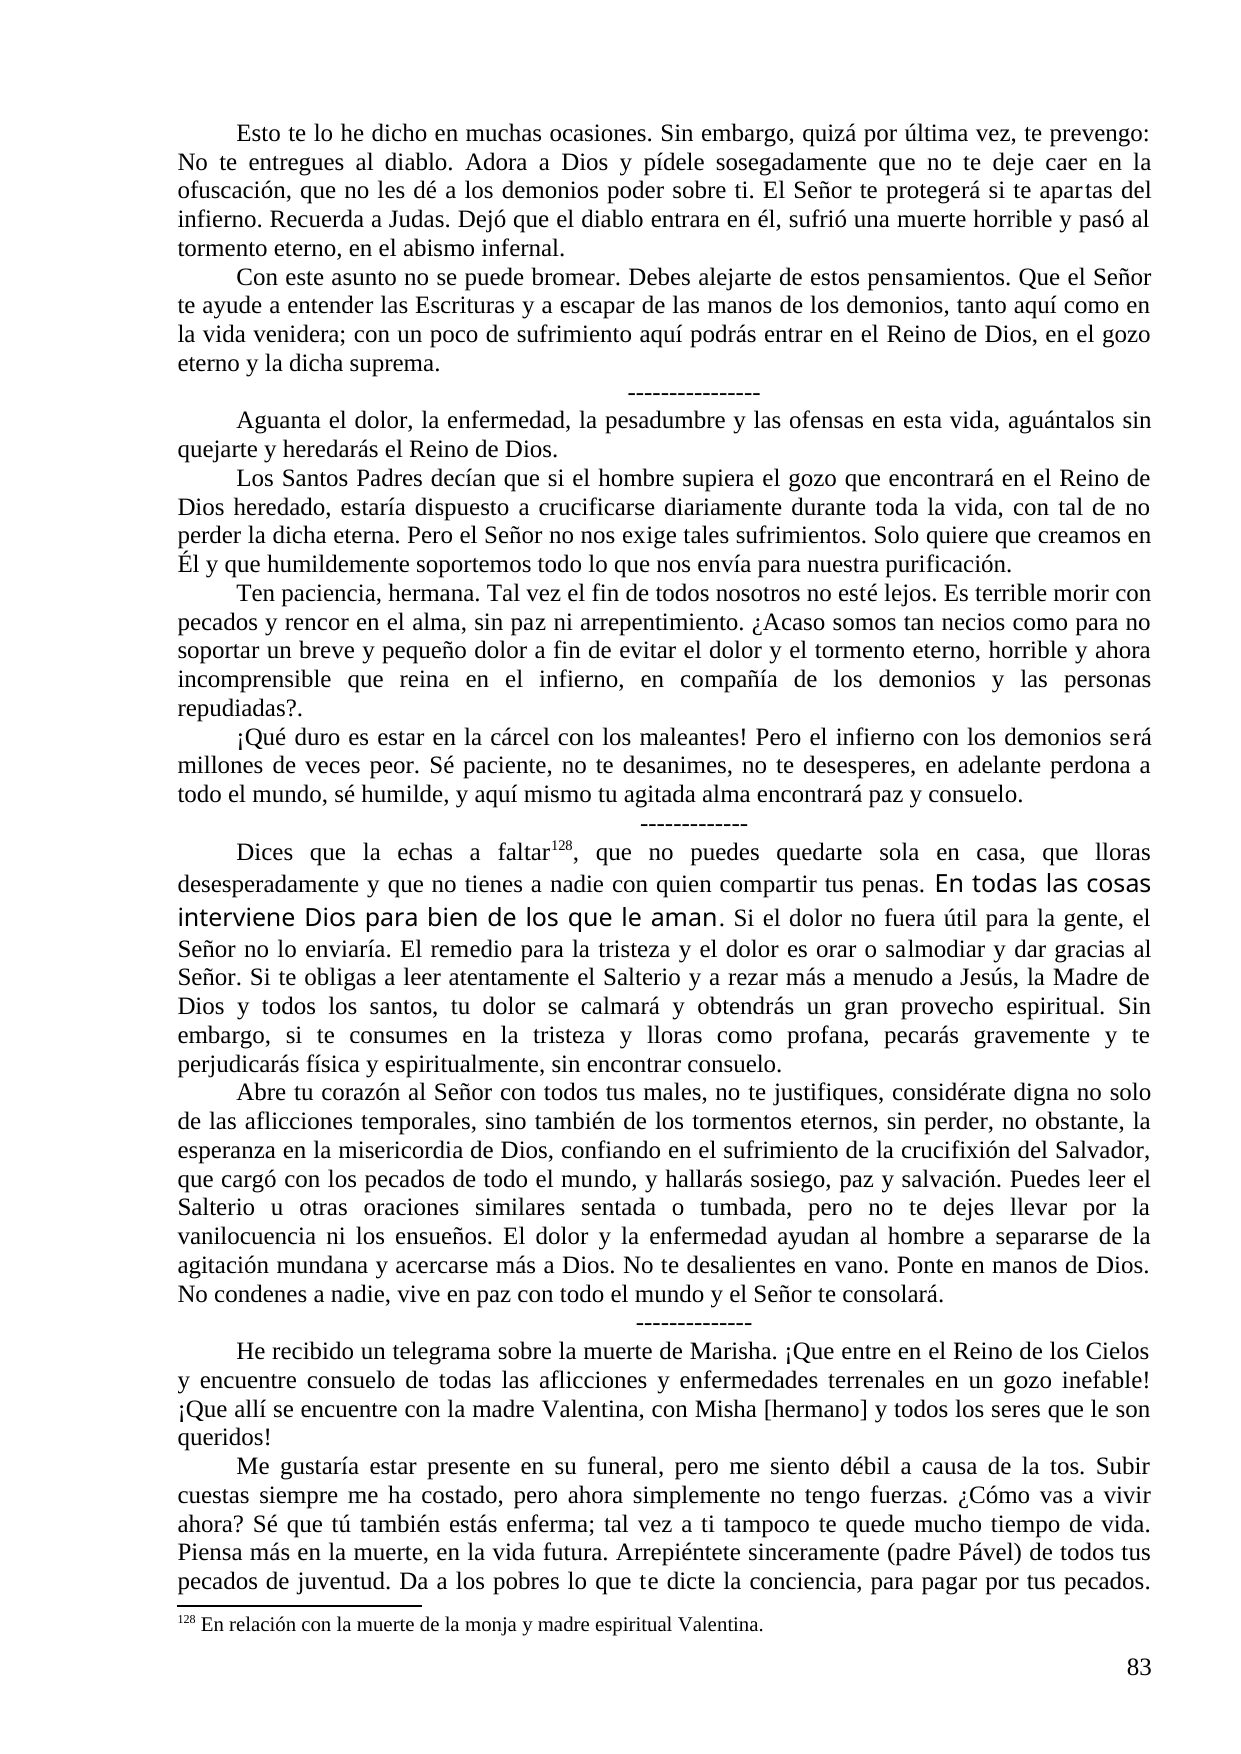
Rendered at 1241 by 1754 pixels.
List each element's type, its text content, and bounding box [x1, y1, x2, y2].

text Con este asunto no se puede bromear. Debes alejarte de estos pensamientos. Que el Señor te ayude a entender las Escrituras y a escapar de las manos de los demonios, tanto aquí como en la vida venidera; con un poco de sufrimiento aquí podrás entrar en el Reino de Dios, en el gozo eterno y la dicha suprema. [177, 262, 1152, 377]
text Ten paciencia, hermana. Tal vez el fin de todos nosotros no esté lejos. Es terrible morir con pecados y rencor en el alma, sin paz ni arrepentimiento. ¿Acaso somos tan necios como para no soportar un breve y pequeño dolor a fin de evitar el dolor y el tormento eterno, horrible y ahora incomprensible que reina en el infierno, en compañía de los demonios y las personas repudiadas?. [177, 578, 1152, 722]
text Los Santos Padres decían que si el hombre supiera el gozo que encontrará en el Reino de Dios heredado, estaría dispuesto a crucificarse diariamente durante toda la vida, con tal de no perder la dicha eterna. Pero el Señor no nos exige tales sufrimientos. Solo quiere que creamos en Él y que humildemente soportemos todo lo que nos envía para nuestra purificación. [177, 463, 1152, 578]
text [177, 1451, 1152, 1595]
text Aguanta el dolor, la enfermedad, la pesadumbre y las ofensas en esta vida, aguántalos sin quejarte y heredarás el Reino de Dios. [177, 406, 1152, 463]
text -------------- [177, 1307, 1152, 1336]
text ---------------- [177, 377, 1152, 406]
text Esto te lo he dicho en muchas ocasiones. Sin embargo, quizá por última vez, te prevengo: No te entregues al diablo. Adora a Dios y pídele sosegadamente que no te deje caer en la ofuscación, que no les dé a los demonios poder sobre ti. El Señor te protegerá si te apartas del infierno. Recuerda a Judas. Dejó que el diablo entrara en él, sufrió una muerte horrible y pasó al tormento eterno, en el abismo infernal. [177, 118, 1152, 262]
text Dices que la echas a faltar, que no puedes quedarte sola en casa, que lloras desesperadamente y que no tienes a nadie con quien compartir tus penas. En todas las cosas interviene Dios para bien de los que le aman. Si el dolor no fuera útil para la gente, el Señor no lo enviaría. El remedio para la tristeza y el dolor es orar o salmodiar y dar gracias al Señor. Si te obligas a leer atentamente el Salterio y a rezar más a menudo a Jesús, la Madre de Dios y todos los santos, tu dolor se calmará y obtendrás un gran provecho espiritual. Sin embargo, si te consumes en la tristeza y lloras como profana, pecarás gravemente y te perjudicarás física y espiritualmente, sin encontrar consuelo. [177, 837, 1152, 1077]
text ------------- [177, 808, 1152, 837]
text ¡Qué duro es estar en la cárcel con los maleantes! Pero el infierno con los demonios será millones de veces peor. Sé paciente, no te desanimes, no te desesperes, en adelante perdona a todo el mundo, sé humilde, y aquí mismo tu agitada alma encontrará paz y consuelo. [177, 722, 1152, 808]
text He recibido un telegrama sobre la muerte de Marisha. ¡Que entre en el Reino de los Cielos y encuentre consuelo de todas las aflicciones y enfermedades terrenales en un gozo inefable! ¡Que allí se encuentre con la madre Valentina, con Misha [hermano] y todos los seres que le son queridos! [177, 1336, 1152, 1451]
text Abre tu corazón al Señor con todos tus males, no te justifiques, considérate digna no solo de las aflicciones temporales, sino también de los tormentos eternos, sin perder, no obstante, la esperanza en la misericordia de Dios, confiando en el sufrimiento de la crucifixión del Salvador, que cargó con los pecados de todo el mundo, y hallarás sosiego, paz y salvación. Puedes leer el Salterio u otras oraciones similares sentada o tumbada, pero no te dejes llevar por la vanilocuencia ni los ensueños. El dolor y la enfermedad ayudan al hombre a separarse de la agitación mundana y acercarse más a Dios. No te desalientes en vano. Ponte en manos de Dios. No condenes a nadie, vive en paz con todo el mundo y el Señor te consolará. [177, 1077, 1152, 1307]
